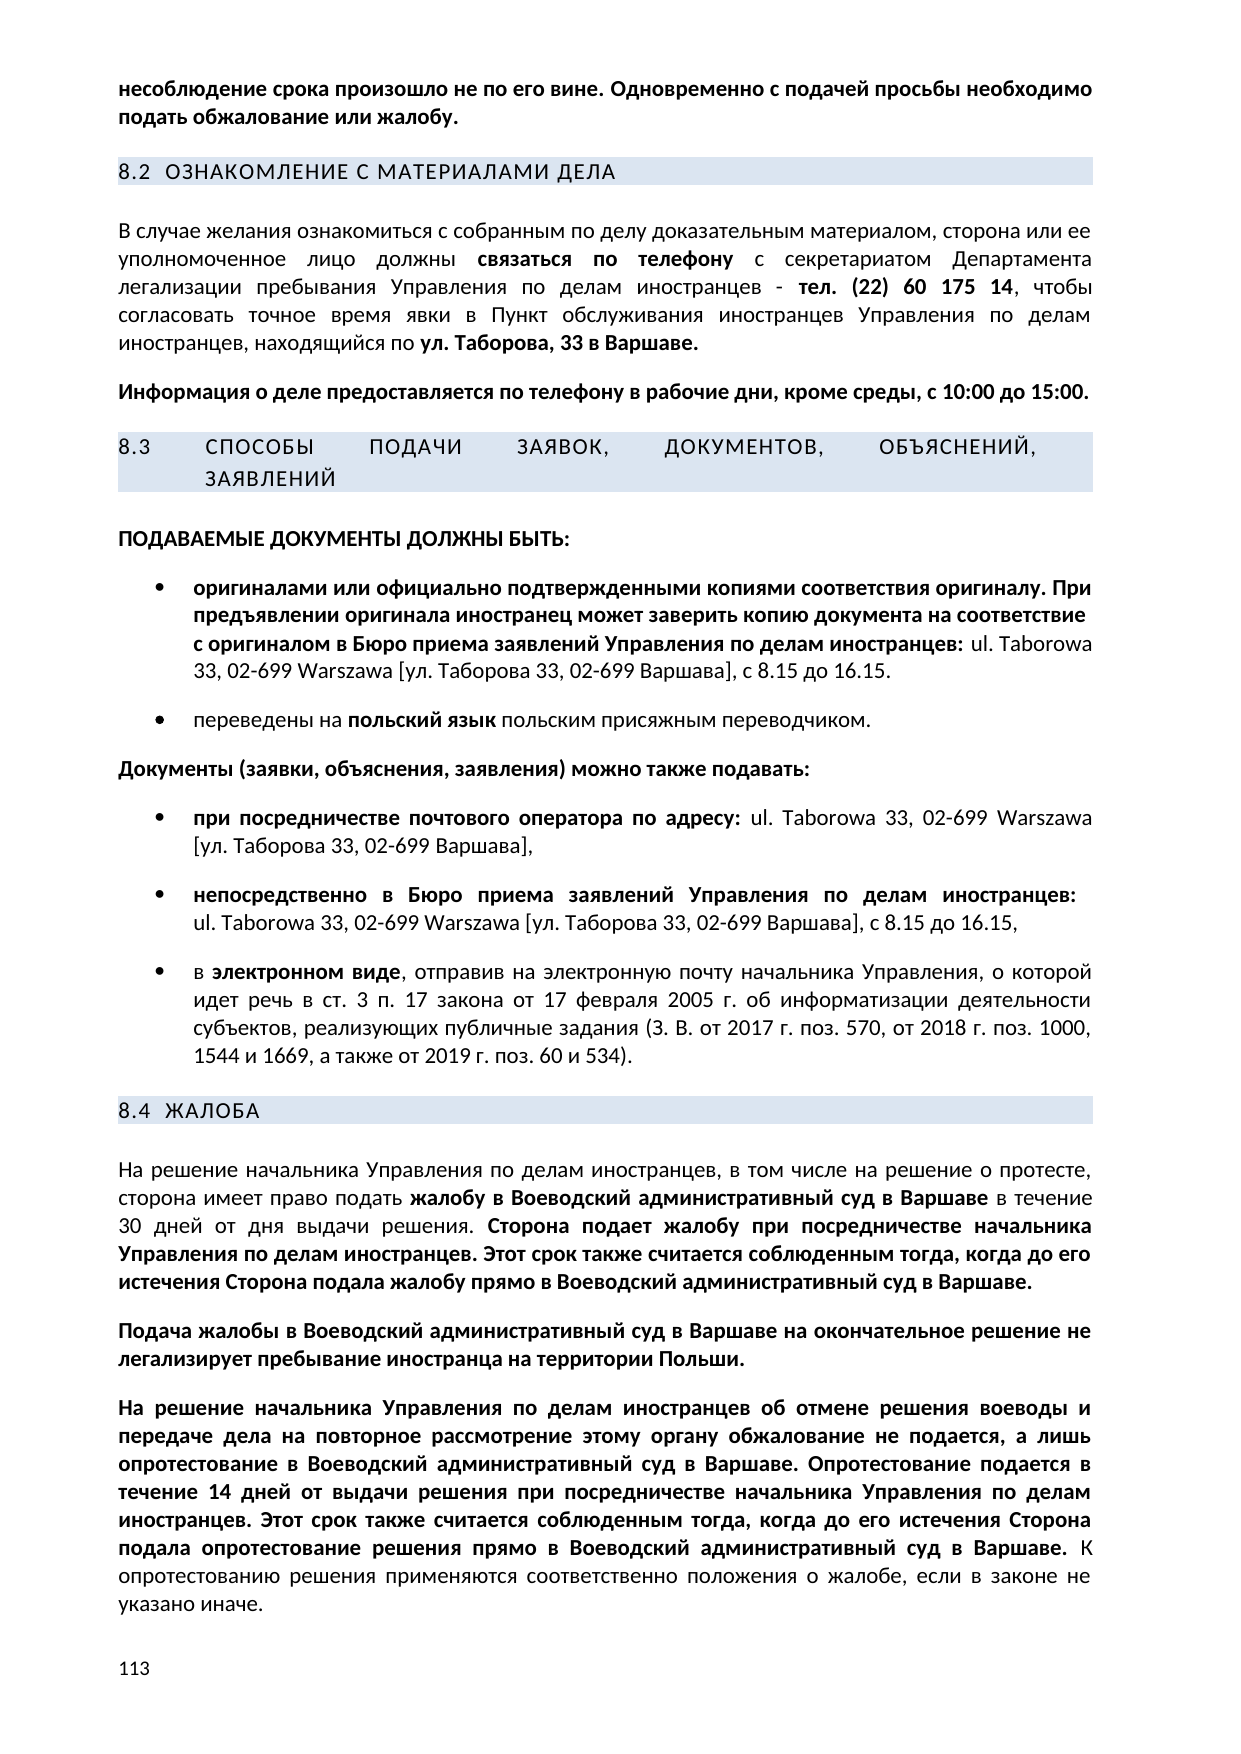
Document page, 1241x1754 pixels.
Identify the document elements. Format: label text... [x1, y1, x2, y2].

list непосредственно в Бюро приема заявлений Управления по делам иностранцев: ul. Taborowa 33, 02-699 Warszawa [ул. Таборова 33, 02-699 Варшава], с 8.15 до 16.15, [156, 880, 1093, 936]
text Документы (заявки, объяснения, заявления) можно также подавать: [118, 754, 1093, 782]
list оригиналами или официально подтвержденными копиями соответствия оригиналу. При предъявлении оригинала иностранец может заверить копию документа на соответствие с оригиналом в Бюро приема заявлений Управления по делам иностранцев: ul. Taborowa 33, 02-699 Warszawa [ул. Таборова 33, 02-699 Варшава], с 8.15 до 16.15. [156, 573, 1093, 685]
list переведены на польский язык польским присяжным переводчиком. [156, 706, 1093, 733]
list при посредничестве почтового оператора по адресу: ul. Taborowa 33, 02-699 Warszawa [ул. Таборова 33, 02-699 Варшава], [156, 803, 1093, 859]
text Информация о деле предоставляется по телефону в рабочие дни, кроме среды, с 10:00 до 15:00. [118, 377, 1093, 405]
text В случае желания ознакомиться с собранным по делу доказательным материалом, сторона или ее уполномоченное лицо должны связаться по телефону с секретариатом Департамента легализации пребывания Управления по делам иностранцев - тел. (22) 60 175 14, чтобы согласовать точное время явки в Пункт обслуживания иностранцев Управления по делам иностранцев, находящийся по ул. Таборова, 33 в Варшаве. [118, 216, 1093, 356]
list в электронном виде, отправив на электронную почту начальника Управления, о которой идет речь в ст. 3 п. 17 закона от 17 февраля 2005 г. об информатизации деятельности субъектов, реализующих публичные задания (З. В. от 2017 г. поз. 570, от 2018 г. поз. 1000, 1544 и 1669, а также от 2019 г. поз. 60 и 534). [156, 957, 1093, 1069]
subtitle 8.3 СПОСОБЫ ПОДАЧИ ЗАЯВОК, ДОКУМЕНТОВ, ОБЪЯСНЕНИЙ, ЗАЯВЛЕНИЙ [118, 432, 1093, 492]
subtitle 8.2 ОЗНАКОМЛЕНИЕ С МАТЕРИАЛАМИ ДЕЛА [118, 157, 1093, 185]
text На решение начальника Управления по делам иностранцев об отмене решения воеводы и передаче дела на повторное рассмотрение этому органу обжалование не подается, а лишь опротестование в Воеводский административный суд в Варшаве. Опротестование подается в течение 14 дней от выдачи решения при посредничестве начальника Управления по делам иностранцев. Этот срок также считается соблюденным тогда, когда до его истечения Сторона подала опротестование решения прямо в Воеводский административный суд в Варшаве. К опротестованию решения применяются соответственно положения о жалобе, если в законе не указано иначе. [118, 1393, 1093, 1617]
text ПОДАВАЕМЫЕ ДОКУМЕНТЫ ДОЛЖНЫ БЫТЬ: [118, 524, 1093, 552]
text На решение начальника Управления по делам иностранцев, в том числе на решение о протесте, сторона имеет право подать жалобу в Воеводский административный суд в Варшаве в течение 30 дней от дня выдачи решения. Сторона подает жалобу при посредничестве начальника Управления по делам иностранцев. Этот срок также считается соблюденным тогда, когда до его истечения Сторона подала жалобу прямо в Воеводский административный суд в Варшаве. [118, 1155, 1093, 1296]
text Подача жалобы в Воеводский административный суд в Варшаве на окончательное решение не легализирует пребывание иностранца на территории Польши. [118, 1316, 1093, 1372]
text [118, 74, 1093, 130]
subtitle 8.4 ЖАЛОБА [118, 1096, 1093, 1124]
